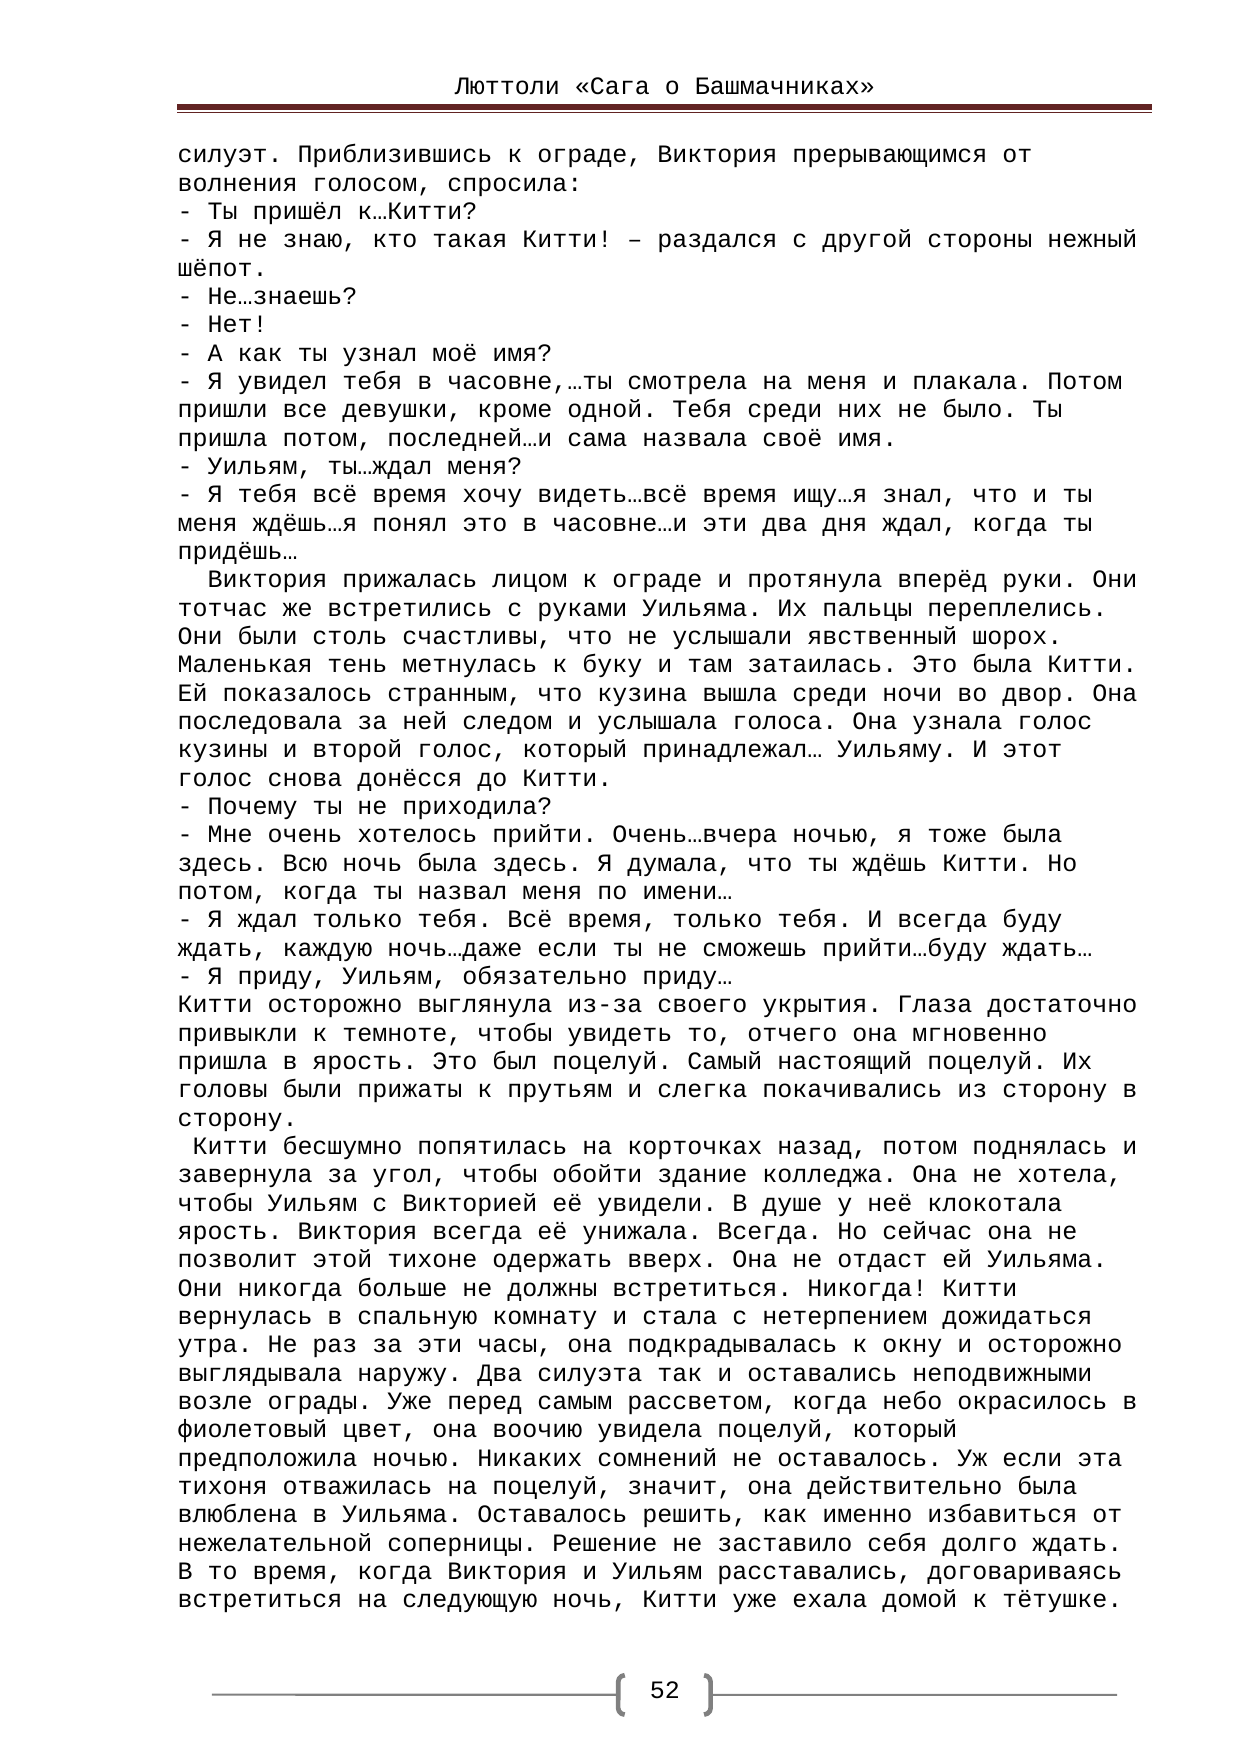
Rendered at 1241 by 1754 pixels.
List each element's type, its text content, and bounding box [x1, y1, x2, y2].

text - Я приду, Уильям, обязательно приду… [177, 963, 1152, 992]
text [177, 142, 1152, 198]
text Китти осторожно выглянула из-за своего укрытия. Глаза достаточно привыкли к темноте, чтобы увидеть то, отчего она мгновенно пришла в ярость. Это был поцелуй. Самый настоящий поцелуй. Их головы были прижаты к прутьям и слегка покачивались из сторону в сторону. [177, 992, 1152, 1133]
text - Я ждал только тебя. Всё время, только тебя. И всегда буду ждать, каждую ночь…даже если ты не сможешь прийти…буду ждать… [177, 907, 1152, 963]
text - Я увидел тебя в часовне,…ты смотрела на меня и плакала. Потом пришли все девушки, кроме одной. Тебя среди них не было. Ты пришла потом, последней…и сама назвала своё имя. [177, 368, 1152, 453]
text Китти бесшумно попятилась на корточках назад, потом поднялась и завернула за угол, чтобы обойти здание колледжа. Она не хотела, чтобы Уильям с Викторией её увидели. В душе у неё клокотала ярость. Виктория всегда её унижала. Всегда. Но сейчас она не позволит этой тихоне одержать вверх. Она не отдаст ей Уильяма. Они никогда больше не должны встретиться. Никогда! Китти вернулась в спальную комнату и стала с нетерпением дожидаться утра. Не раз за эти часы, она подкрадывалась к окну и осторожно выглядывала наружу. Два силуэта так и оставались неподвижными возле ограды. Уже перед самым рассветом, когда небо окрасилось в фиолетовый цвет, она воочию увидела поцелуй, который предположила ночью. Никаких сомнений не оставалось. Уж если эта тихоня отважилась на поцелуй, значит, она действительно была влюблена в Уильяма. Оставалось решить, как именно избавиться от нежелательной соперницы. Решение не заставило себя долго ждать. [177, 1133, 1152, 1558]
text В то время, когда Виктория и Уильям расставались, договариваясь встретиться на следующую ночь, Китти уже ехала домой к тётушке. [177, 1558, 1152, 1615]
text - Уильям, ты…ждал меня? [177, 453, 1152, 482]
text - Ты пришёл к…Китти? [177, 198, 1152, 227]
text Виктория прижалась лицом к ограде и протянула вперёд руки. Они тотчас же встретились с руками Уильяма. Их пальцы переплелись. Они были столь счастливы, что не услышали явственный шорох. Маленькая тень метнулась к буку и там затаилась. Это была Китти. Ей показалось странным, что кузина вышла среди ночи во двор. Она последовала за ней следом и услышала голоса. Она узнала голос кузины и второй голос, который принадлежал… Уильяму. И этот голос снова донёсся до Китти. [177, 567, 1152, 793]
text - Почему ты не приходила? [177, 793, 1152, 822]
text - Нет! [177, 312, 1152, 340]
text - Мне очень хотелось прийти. Очень…вчера ночью, я тоже была здесь. Всю ночь была здесь. Я думала, что ты ждёшь Китти. Но потом, когда ты назвал меня по имени… [177, 822, 1152, 907]
text - Не…знаешь? [177, 283, 1152, 312]
text - Я тебя всё время хочу видеть…всё время ищу…я знал, что и ты меня ждёшь…я понял это в часовне…и эти два дня ждал, когда ты придёшь… [177, 482, 1152, 567]
text - Я не знаю, кто такая Китти! – раздался с другой стороны нежный шёпот. [177, 227, 1152, 283]
text - А как ты узнал моё имя? [177, 340, 1152, 368]
